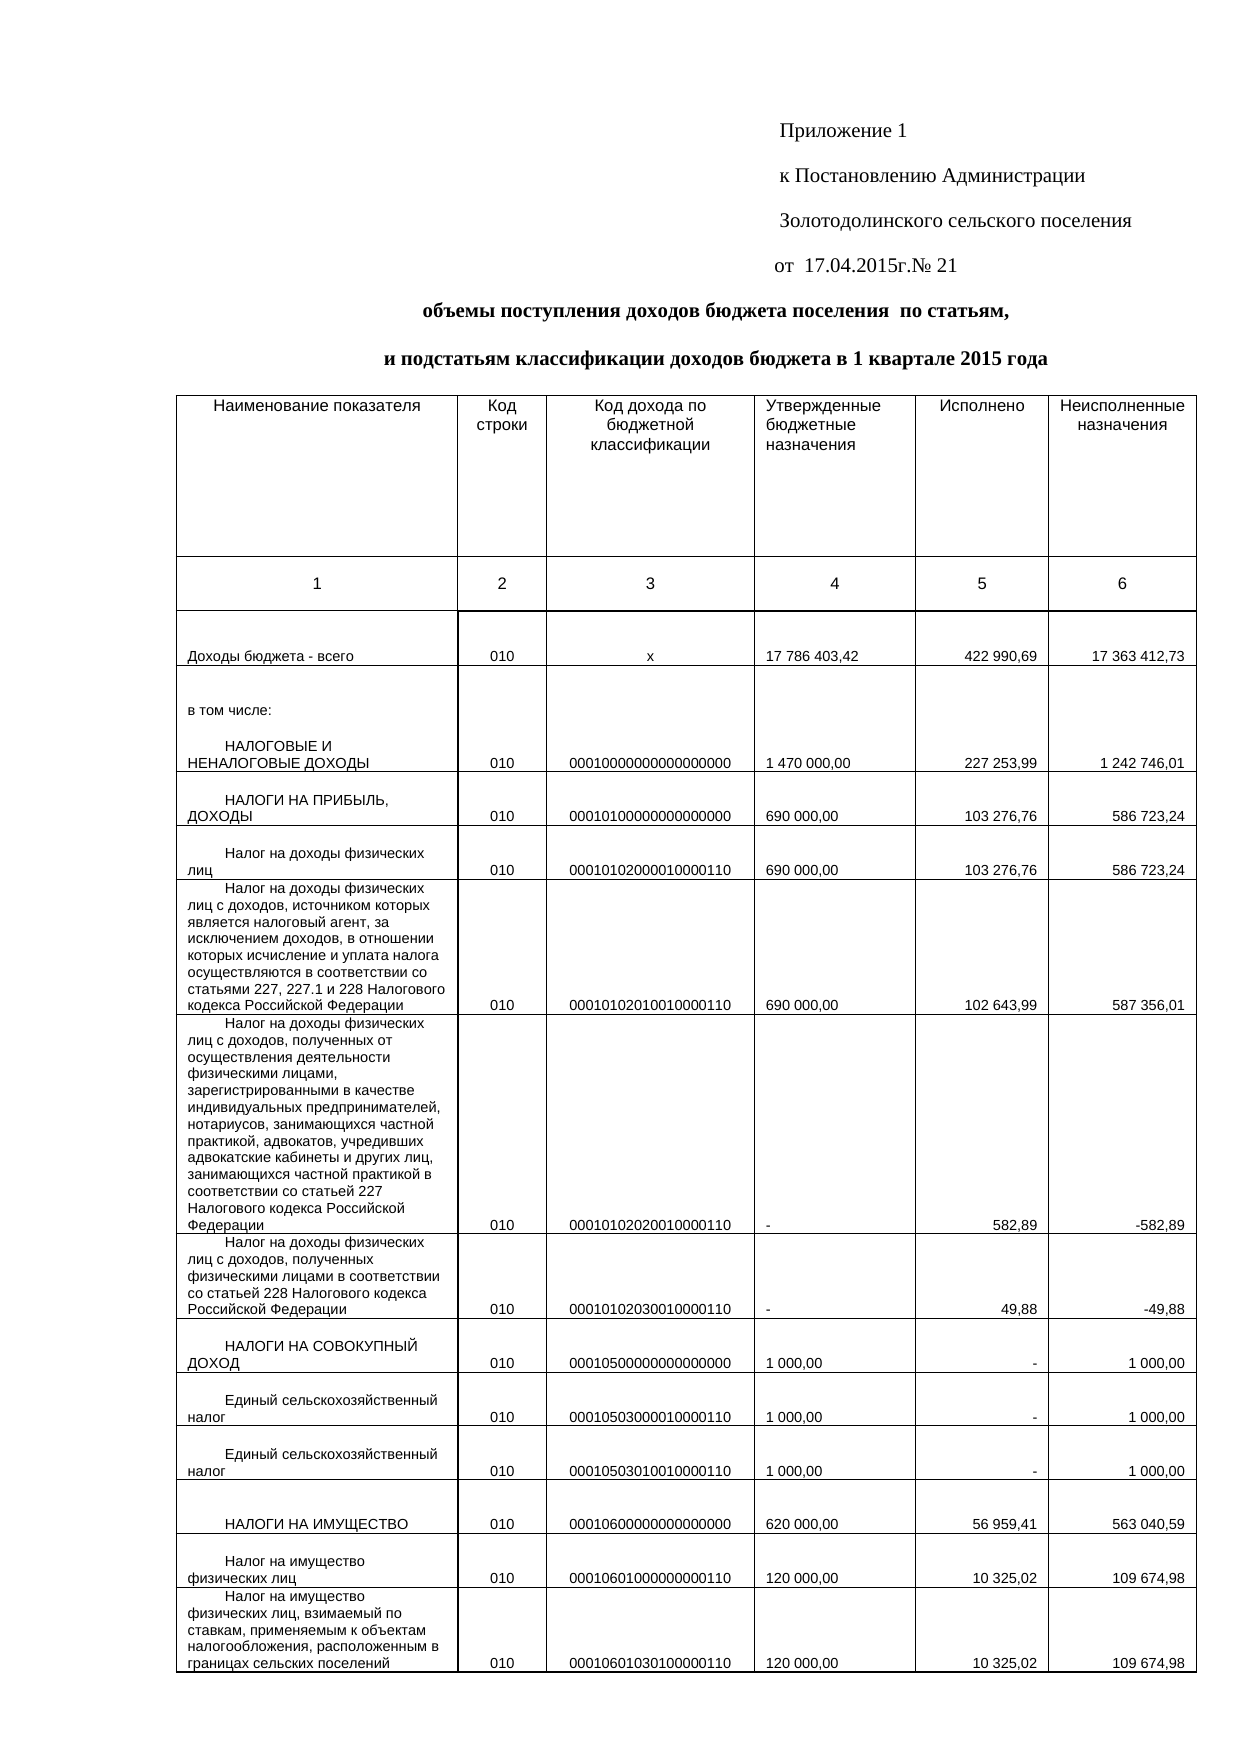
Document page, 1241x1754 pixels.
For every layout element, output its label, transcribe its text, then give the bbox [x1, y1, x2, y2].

table_cell [459, 666, 546, 718]
table_cell 00010601030100000110 [547, 1588, 754, 1671]
table_cell 010 [459, 719, 546, 771]
table_cell НАЛОГИ НА ПРИБЫЛЬ, ДОХОДЫ [177, 772, 457, 825]
table_cell 586 723,24 [1049, 826, 1196, 879]
table_cell 17 786 403,42 [755, 612, 915, 665]
table_header объемы поступления доходов бюджета поселения по статьям, и подстатьям классификации доходов бюджета в 1 квартале 2015 года [176, 298, 1240, 395]
table_cell 010 [459, 1373, 546, 1425]
table_cell 1 242 746,01 [1049, 719, 1196, 771]
table_cell 010 [459, 1480, 546, 1533]
table_cell 00010100000000000000 [547, 772, 754, 825]
table_cell 582,89 [916, 1015, 1048, 1233]
table_cell 010 [459, 880, 546, 1014]
table_cell Налог на доходы физических лиц с доходов, полученных от осуществления деятельности физическими лицами, зарегистрированными в качестве индивидуальных предпринимателей, нотариусов, занимающихся частной практикой, адвокатов, учредивших адвокатские кабинеты и других лиц, занимающихся частной практикой в соответствии со статьей 227 Налогового кодекса Российской Федерации [177, 1015, 457, 1233]
table_cell 1 000,00 [755, 1373, 915, 1425]
table_cell 1 [177, 557, 457, 610]
table_cell Единый сельскохозяйственный налог [177, 1426, 457, 1479]
table_cell 109 674,98 [1049, 1588, 1196, 1671]
table_cell Налог на имущество физических лиц, взимаемый по ставкам, применяемым к объектам налогообложения, расположенным в границах сельских поселений [177, 1588, 457, 1671]
table_cell Налог на доходы физических лиц с доходов, источником которых является налоговый агент, за исключением доходов, в отношении которых исчисление и уплата налога осуществляются в соответствии со статьями 227, 227.1 и 228 Налогового кодекса Российской Федерации [177, 880, 457, 1014]
table_cell 120 000,00 [755, 1534, 915, 1587]
table_cell 10 325,02 [916, 1534, 1048, 1587]
table_cell 4 [755, 557, 915, 610]
table_cell - [916, 1426, 1048, 1479]
table_cell 5 [916, 557, 1048, 610]
table_cell 563 040,59 [1049, 1480, 1196, 1533]
text Приложение 1 [177, 118, 1152, 142]
table_cell 120 000,00 [755, 1588, 915, 1671]
table_cell [1049, 666, 1196, 718]
table_cell НАЛОГИ НА ИМУЩЕСТВО [177, 1480, 457, 1533]
table_cell Налог на доходы физических лиц с доходов, полученных физическими лицами в соответствии со статьей 228 Налогового кодекса Российской Федерации [177, 1234, 457, 1318]
table_cell 109 674,98 [1049, 1534, 1196, 1587]
table_cell 586 723,24 [1049, 772, 1196, 825]
table_cell Код дохода по бюджетной классификации [547, 396, 754, 556]
table_cell 010 [459, 772, 546, 825]
table_cell 00010000000000000000 [547, 719, 754, 771]
table_cell Код строки [458, 396, 546, 556]
table_cell Доходы бюджета - всего [177, 611, 457, 665]
table_cell 227 253,99 [916, 719, 1048, 771]
table_cell 620 000,00 [755, 1480, 915, 1533]
table_cell Единый сельскохозяйственный налог [177, 1373, 457, 1425]
table_cell 587 356,01 [1049, 880, 1196, 1014]
table_cell [916, 666, 1048, 718]
table_cell 00010601000000000110 [547, 1534, 754, 1587]
table_cell 00010102000010000110 [547, 826, 754, 879]
table_cell 010 [459, 1426, 546, 1479]
table_cell 00010500000000000000 [547, 1319, 754, 1372]
table_cell 49,88 [916, 1234, 1048, 1318]
table_cell 103 276,76 [916, 826, 1048, 879]
table_cell -582,89 [1049, 1015, 1196, 1233]
table_cell 1 000,00 [1049, 1426, 1196, 1479]
text Золотодолинского сельского поселения [177, 208, 1152, 232]
table_cell [547, 666, 754, 718]
table_cell 690 000,00 [755, 880, 915, 1014]
table_cell 103 276,76 [916, 772, 1048, 825]
table_cell - [755, 1015, 915, 1233]
table_cell 010 [459, 826, 546, 879]
table_cell 10 325,02 [916, 1588, 1048, 1671]
table_cell в том числе: [177, 666, 457, 718]
table_cell Утвержденные бюджетные назначения [755, 396, 915, 556]
table_cell Наименование показателя [177, 396, 457, 556]
table_cell - [916, 1319, 1048, 1372]
table_cell 00010102020010000110 [547, 1015, 754, 1233]
text от 17.04.2015г.№ 21 [177, 253, 1152, 277]
table_cell 010 [459, 1015, 546, 1233]
table_cell 690 000,00 [755, 826, 915, 879]
table_cell 010 [459, 1588, 546, 1671]
table_cell 690 000,00 [755, 772, 915, 825]
table_cell 2 [458, 557, 546, 610]
table_cell 00010503000010000110 [547, 1373, 754, 1425]
table_cell Налог на имущество физических лиц [177, 1534, 457, 1587]
table_cell 1 000,00 [755, 1426, 915, 1479]
table_cell 6 [1049, 557, 1196, 610]
table_cell 00010503010010000110 [547, 1426, 754, 1479]
table_cell 00010600000000000000 [547, 1480, 754, 1533]
table_cell 1 000,00 [1049, 1319, 1196, 1372]
table_cell 1 470 000,00 [755, 719, 915, 771]
table_cell - [916, 1373, 1048, 1425]
table_cell 1 000,00 [755, 1319, 915, 1372]
table_cell [755, 666, 915, 718]
table_cell Исполнено [916, 396, 1048, 556]
table_cell 102 643,99 [916, 880, 1048, 1014]
table_cell 00010102010010000110 [547, 880, 754, 1014]
table_cell x [547, 612, 754, 665]
table_cell НАЛОГИ НА СОВОКУПНЫЙ ДОХОД [177, 1319, 457, 1372]
text к Постановлению Администрации [177, 163, 1152, 187]
table_cell Налог на доходы физических лиц [177, 826, 457, 879]
table_cell 010 [459, 1234, 546, 1318]
table_cell 56 959,41 [916, 1480, 1048, 1533]
table_cell 010 [459, 1534, 546, 1587]
table_cell 17 363 412,73 [1049, 612, 1196, 665]
table_cell 422 990,69 [916, 612, 1048, 665]
table_cell НАЛОГОВЫЕ И НЕНАЛОГОВЫЕ ДОХОДЫ [177, 719, 457, 771]
table_cell - [755, 1234, 915, 1318]
table_cell -49,88 [1049, 1234, 1196, 1318]
table_cell 3 [547, 557, 754, 610]
table_cell 1 000,00 [1049, 1373, 1196, 1425]
table_cell 010 [459, 1319, 546, 1372]
table_cell Неисполненные назначения [1049, 396, 1196, 556]
table_cell 010 [459, 612, 546, 665]
table_cell 00010102030010000110 [547, 1234, 754, 1318]
